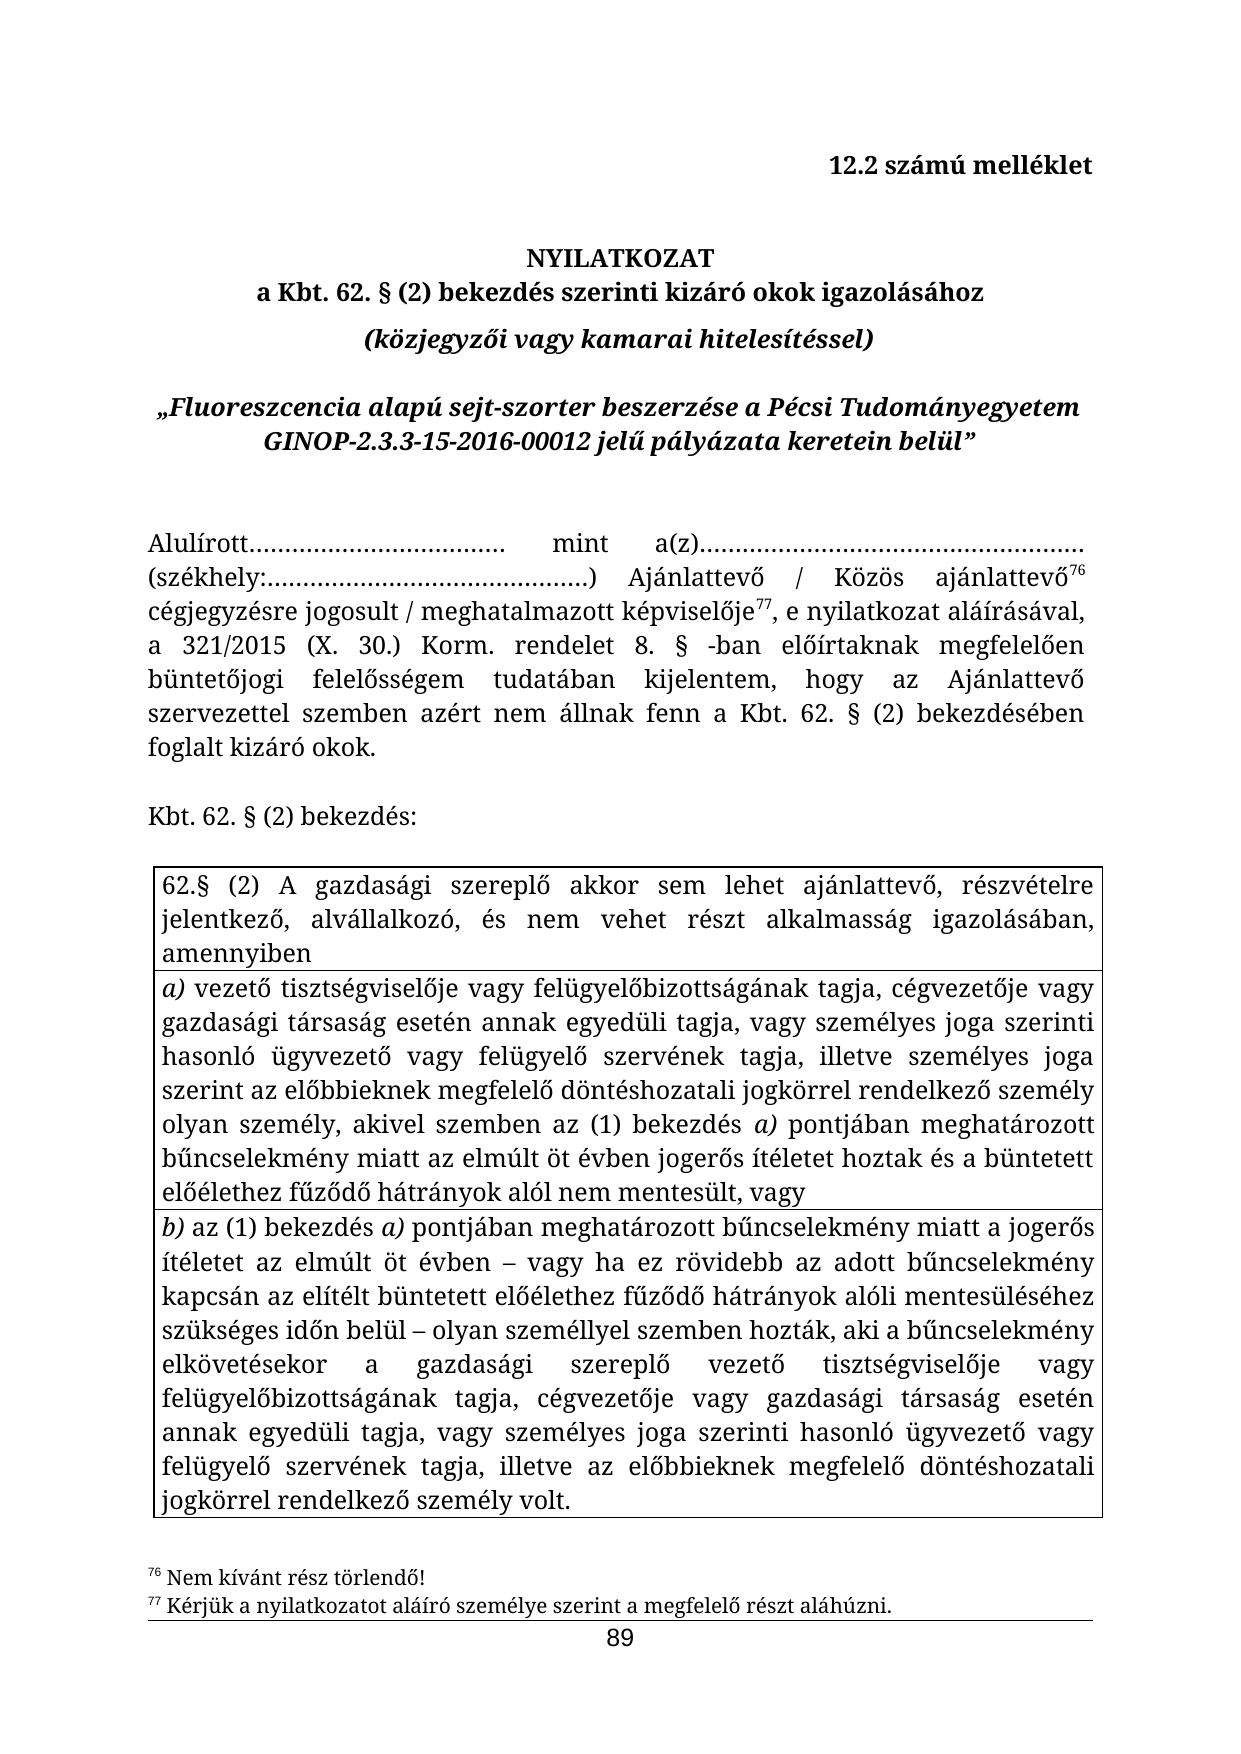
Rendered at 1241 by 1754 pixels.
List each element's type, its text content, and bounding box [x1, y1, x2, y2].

text (közjegyzői vagy kamarai hitelesítéssel) [148, 321, 1093, 355]
subtitle Nyilatkozat a Kbt. 62. § (2) bekezdés szerinti kizáró okok igazolásához [148, 241, 1093, 309]
text Alulírott……………………………… mint a(z)……………………………………………… (székhely:………………………………………) Ajánlattevő / Közös ajánlattevő cégjegyzésre jogosult / meghatalmazott képviselője, e nyilatkozat aláírásával, a 321/2015 (X. 30.) Korm. rendelet 8. § -ban előírtaknak megfelelően büntetőjogi felelősségem tudatában kijelentem, hogy az Ajánlattevő szervezettel szemben azért nem állnak fenn a Kbt. 62. § (2) bekezdésében foglalt kizáró okok. [148, 526, 1085, 764]
text Kbt. 62. § (2) bekezdés: [148, 798, 1086, 832]
table_cell b) az (1) bekezdés a) pontjában meghatározott bűncselekmény miatt a jogerős ítéletet az elmúlt öt évben – vagy ha ez rövidebb az adott bűncselekmény kapcsán az elítélt büntetett előélethez fűződő hátrányok alóli mentesüléséhez szükséges időn belül – olyan személlyel szemben hozták, aki a bűncselekmény elkövetésekor a gazdasági szereplő vezető tisztségviselője vagy felügyelőbizottságának tagja, cégvezetője vagy gazdasági társaság esetén annak egyedüli tagja, vagy személyes joga szerinti hasonló ügyvezető vagy felügyelő szervének tagja, illetve az előbbieknek megfelelő döntéshozatali jogkörrel rendelkező személy volt. [155, 1210, 1102, 1517]
text 12.2 számú melléklet [148, 148, 1093, 182]
table_cell a) vezető tisztségviselője vagy felügyelőbizottságának tagja, cégvezetője vagy gazdasági társaság esetén annak egyedüli tagja, vagy személyes joga szerinti hasonló ügyvezető vagy felügyelő szervének tagja, illetve személyes joga szerint az előbbieknek megfelelő döntéshozatali jogkörrel rendelkező személy olyan személy, akivel szemben az (1) bekezdés a) pontjában meghatározott bűncselekmény miatt az elmúlt öt évben jogerős ítéletet hoztak és a büntetett előélethez fűződő hátrányok alól nem mentesült, vagy [155, 971, 1102, 1209]
text „Fluoreszcencia alapú sejt-szorter beszerzése a Pécsi Tudományegyetem GINOP-2.3.3-15-2016-00012 jelű pályázata keretein belül” [148, 389, 1093, 458]
table_header 62.§ (2) A gazdasági szereplő akkor sem lehet ajánlattevő, részvételre jelentkező, alvállalkozó, és nem vehet részt alkalmasság igazolásában, amennyiben [155, 868, 1102, 969]
